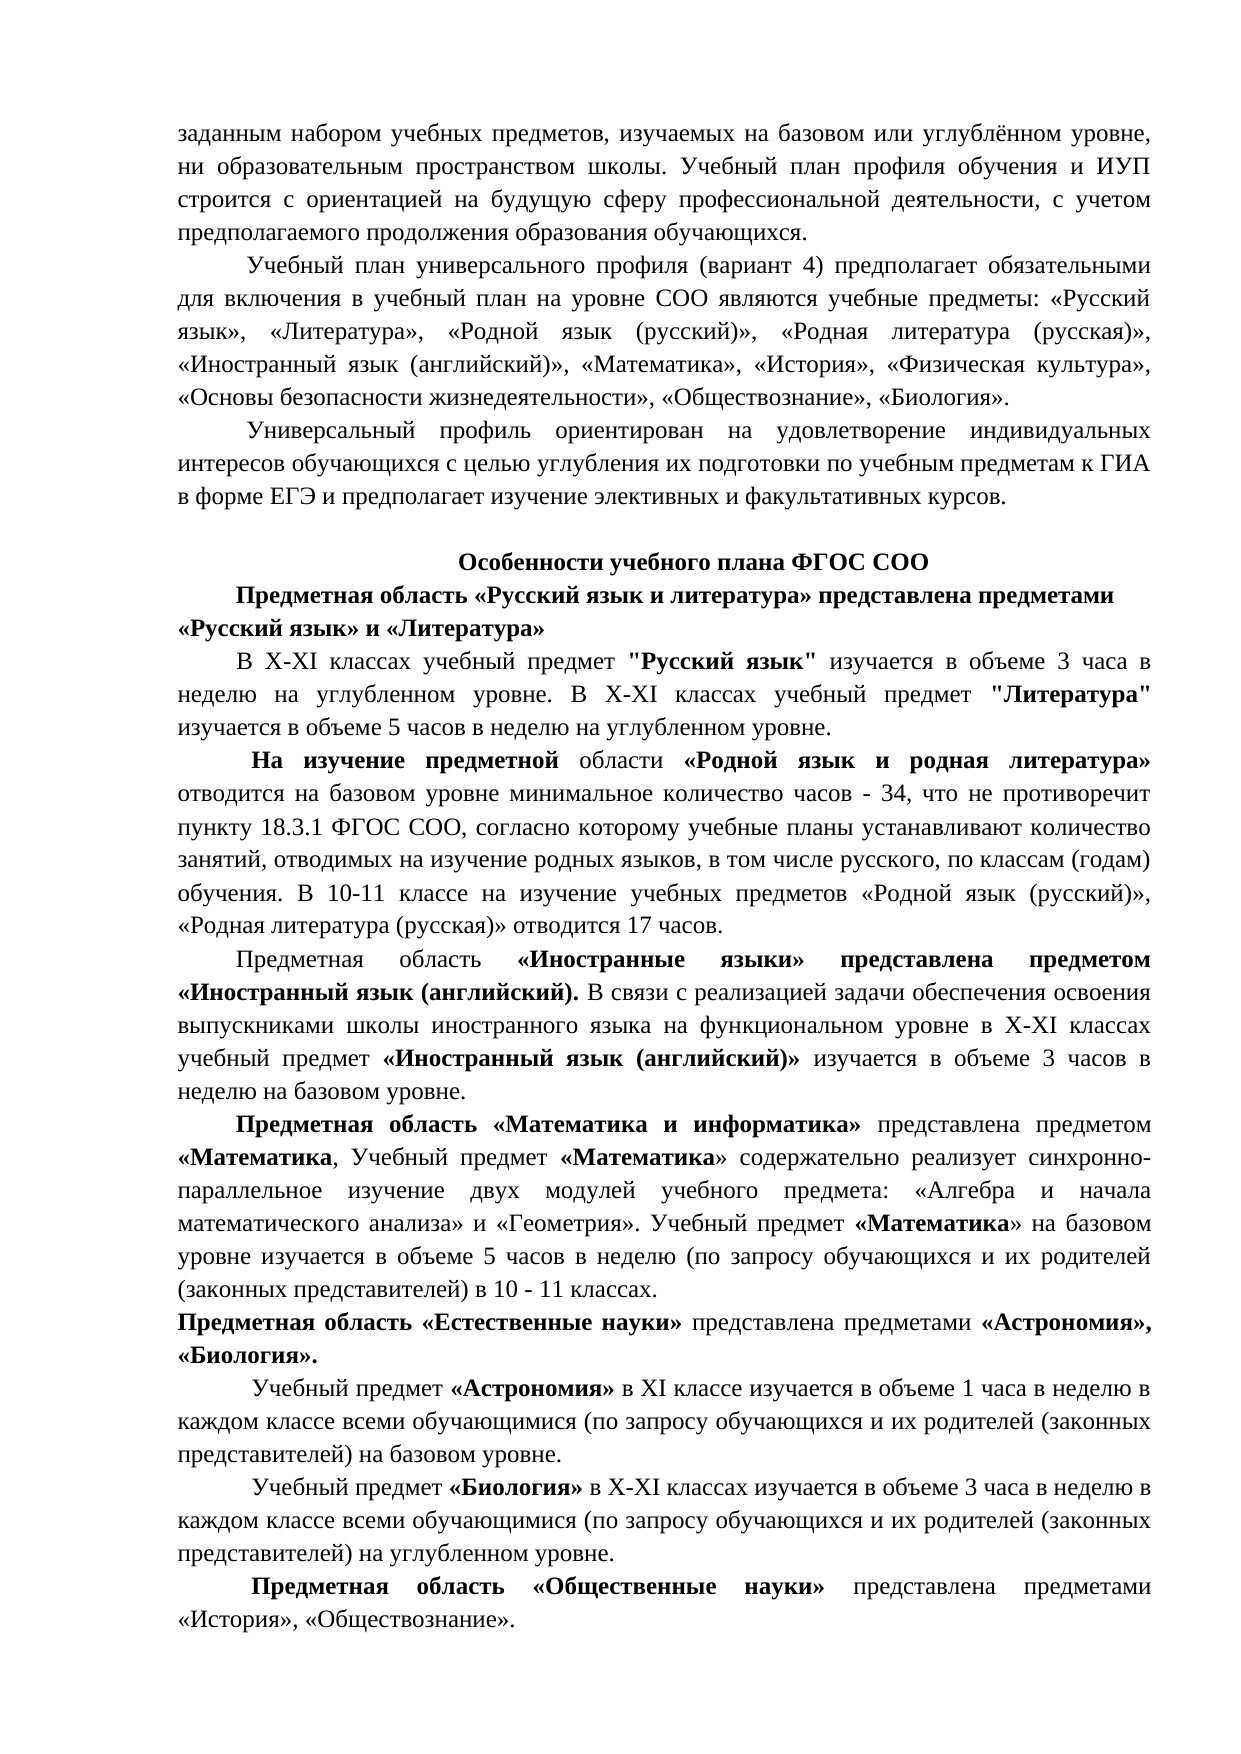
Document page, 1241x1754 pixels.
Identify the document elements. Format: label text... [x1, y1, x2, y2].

text На изучение предметной области «Родной язык и родная литература» отводится на базовом уровне минимальное количество часов - 34, что не противоречит пункту 18.3.1 ФГОС СОО, согласно которому учебные планы устанавливают количество занятий, отводимых на изучение родных языков, в том числе русского, по классам (годам) обучения. В 10-11 классе на изучение учебных предметов «Родной язык (русский)», «Родная литература (русская)» отводится 17 часов. [177, 746, 1152, 939]
text Учебный план универсального профиля (вариант 4) предполагает обязательными для включения в учебный план на уровне СОО являются учебные предметы: «Русский язык», «Литература», «Родной язык (русский)», «Родная литература (русская)», «Иностранный язык (английский)», «Математика», «История», «Физическая культура», «Основы безопасности жизнедеятельности», «Обществознание», «Биология». [177, 250, 1152, 411]
text В X-XI классах учебный предмет "Русский язык" изучается в объеме 3 часа в неделю на углубленном уровне. В X-XI классах учебный предмет "Литература" изучается в объеме 5 часов в неделю на углубленном уровне. [177, 646, 1152, 741]
text Предметная область «Русский язык и литература» представлена предметами «Русский язык» и «Литература» [177, 580, 1152, 642]
text Предметная область «Иностранные языки» представлена предметом «Иностранный язык (английский). В связи с реализацией задачи обеспечения освоения выпускниками школы иностранного языка на функциональном уровне в X-XI классах учебный предмет «Иностранный язык (английский)» изучается в объеме 3 часов в неделю на базовом уровне. [177, 944, 1152, 1104]
text Предметная область «Математика и информатика» представлена предметом «Математика, Учебный предмет «Математика» содержательно реализует синхронно-параллельное изучение двух модулей учебного предмета: «Алгебра и начала математического анализа» и «Геометрия». Учебный предмет «Математика» на базовом уровне изучается в объеме 5 часов в неделю (по запросу обучающихся и их родителей (законных представителей) в 10 - 11 классах. [177, 1109, 1152, 1303]
text Предметная область «Естественные науки» представлена предметами «Астрономия», «Биология». [177, 1307, 1152, 1369]
text Универсальный профиль ориентирован на удовлетворение индивидуальных интересов обучающихся с целью углубления их подготовки по учебным предметам к ГИА в форме ЕГЭ и предполагает изучение элективных и факультативных курсов. [177, 415, 1152, 510]
text Предметная область «Общественные науки» представлена предметами «История», «Обществознание». [177, 1571, 1152, 1633]
text Учебный предмет «Астрономия» в XI классе изучается в объеме 1 часа в неделю в каждом классе всеми обучающимися (по запросу обучающихся и их родителей (законных представителей) на базовом уровне. [177, 1373, 1152, 1468]
text Особенности учебного плана ФГОС СОО [177, 547, 1152, 576]
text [177, 118, 1152, 246]
text Учебный предмет «Биология» в X-XI классах изучается в объеме 3 часа в неделю в каждом классе всеми обучающимися (по запросу обучающихся и их родителей (законных представителей) на углубленном уровне. [177, 1472, 1152, 1567]
